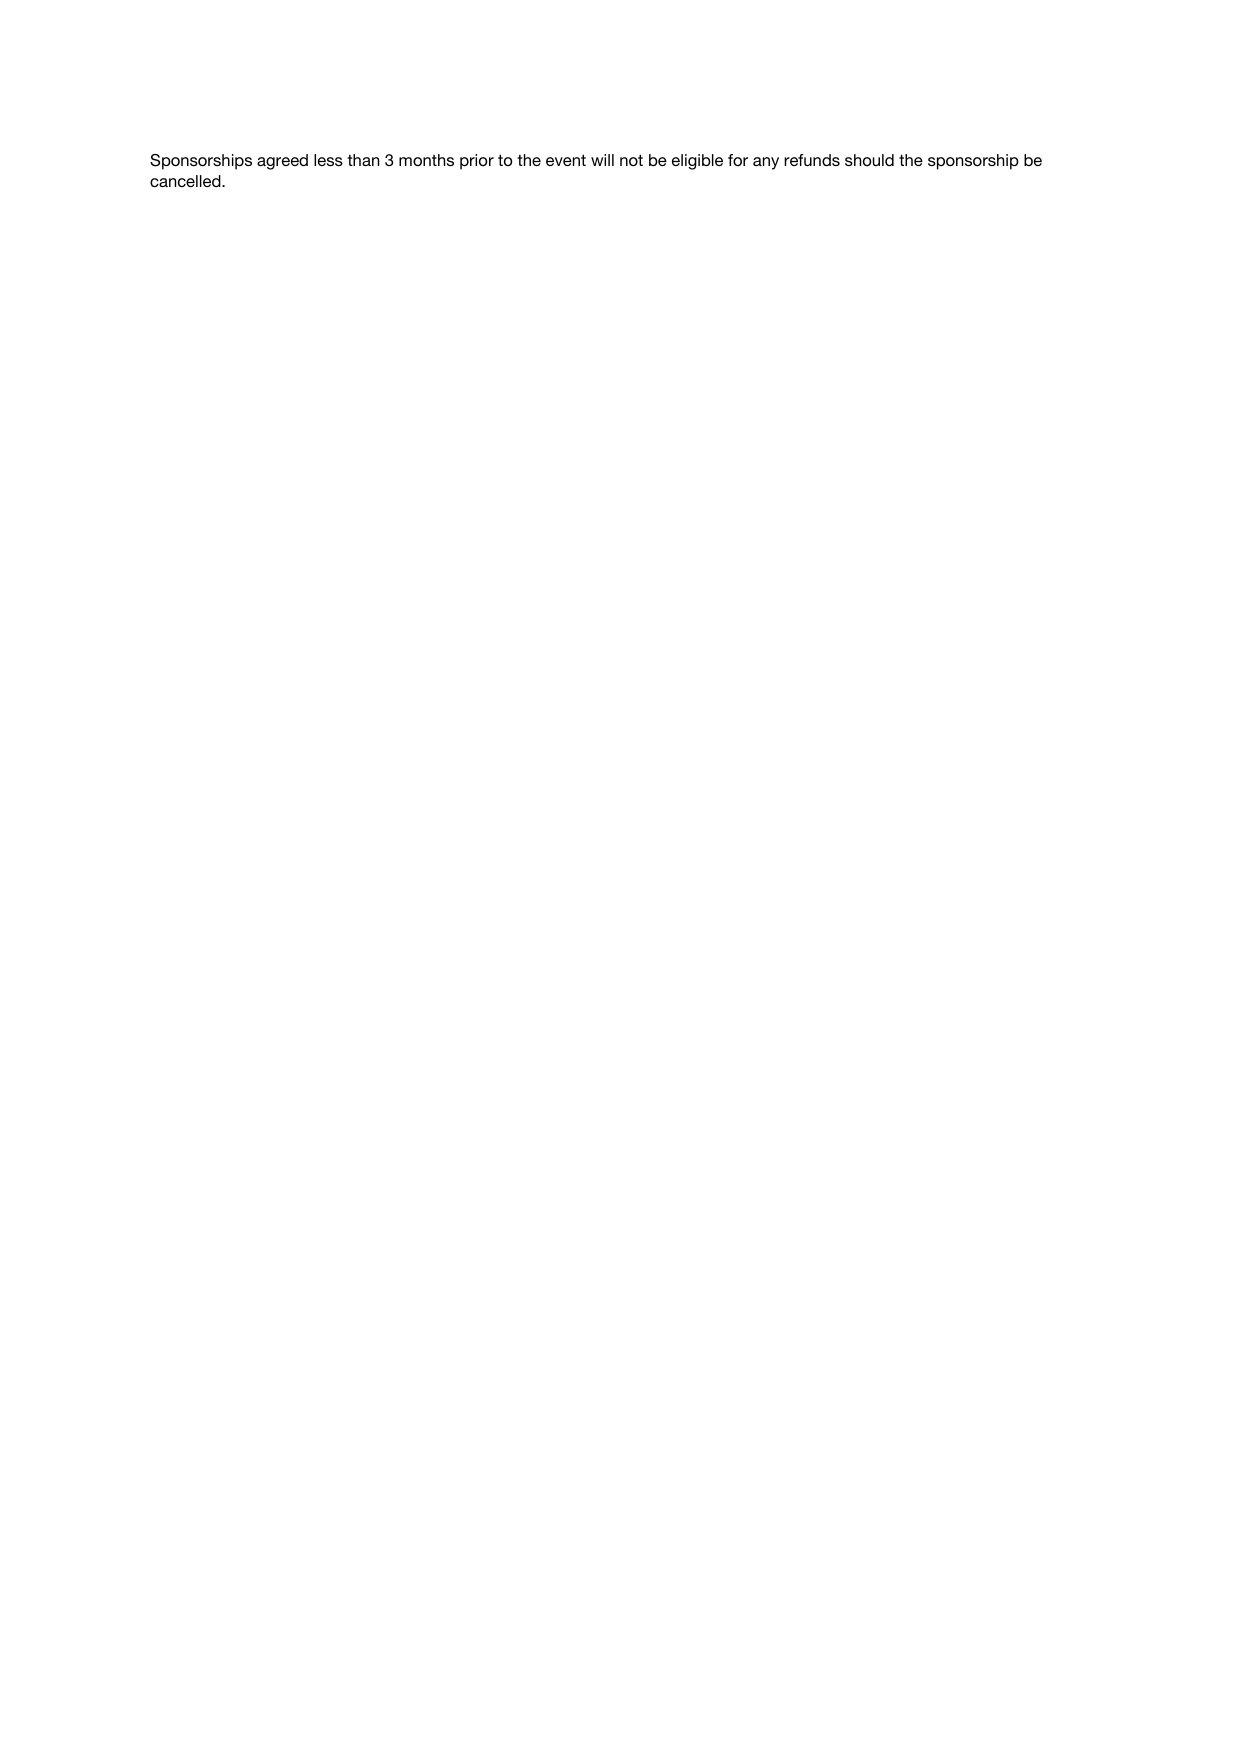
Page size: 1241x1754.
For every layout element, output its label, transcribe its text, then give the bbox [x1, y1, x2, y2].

text Sponsorships agreed less than 3 months prior to the event will not be eligible for any refunds should the sponsorship be cancelled. [226, 150, 1090, 192]
